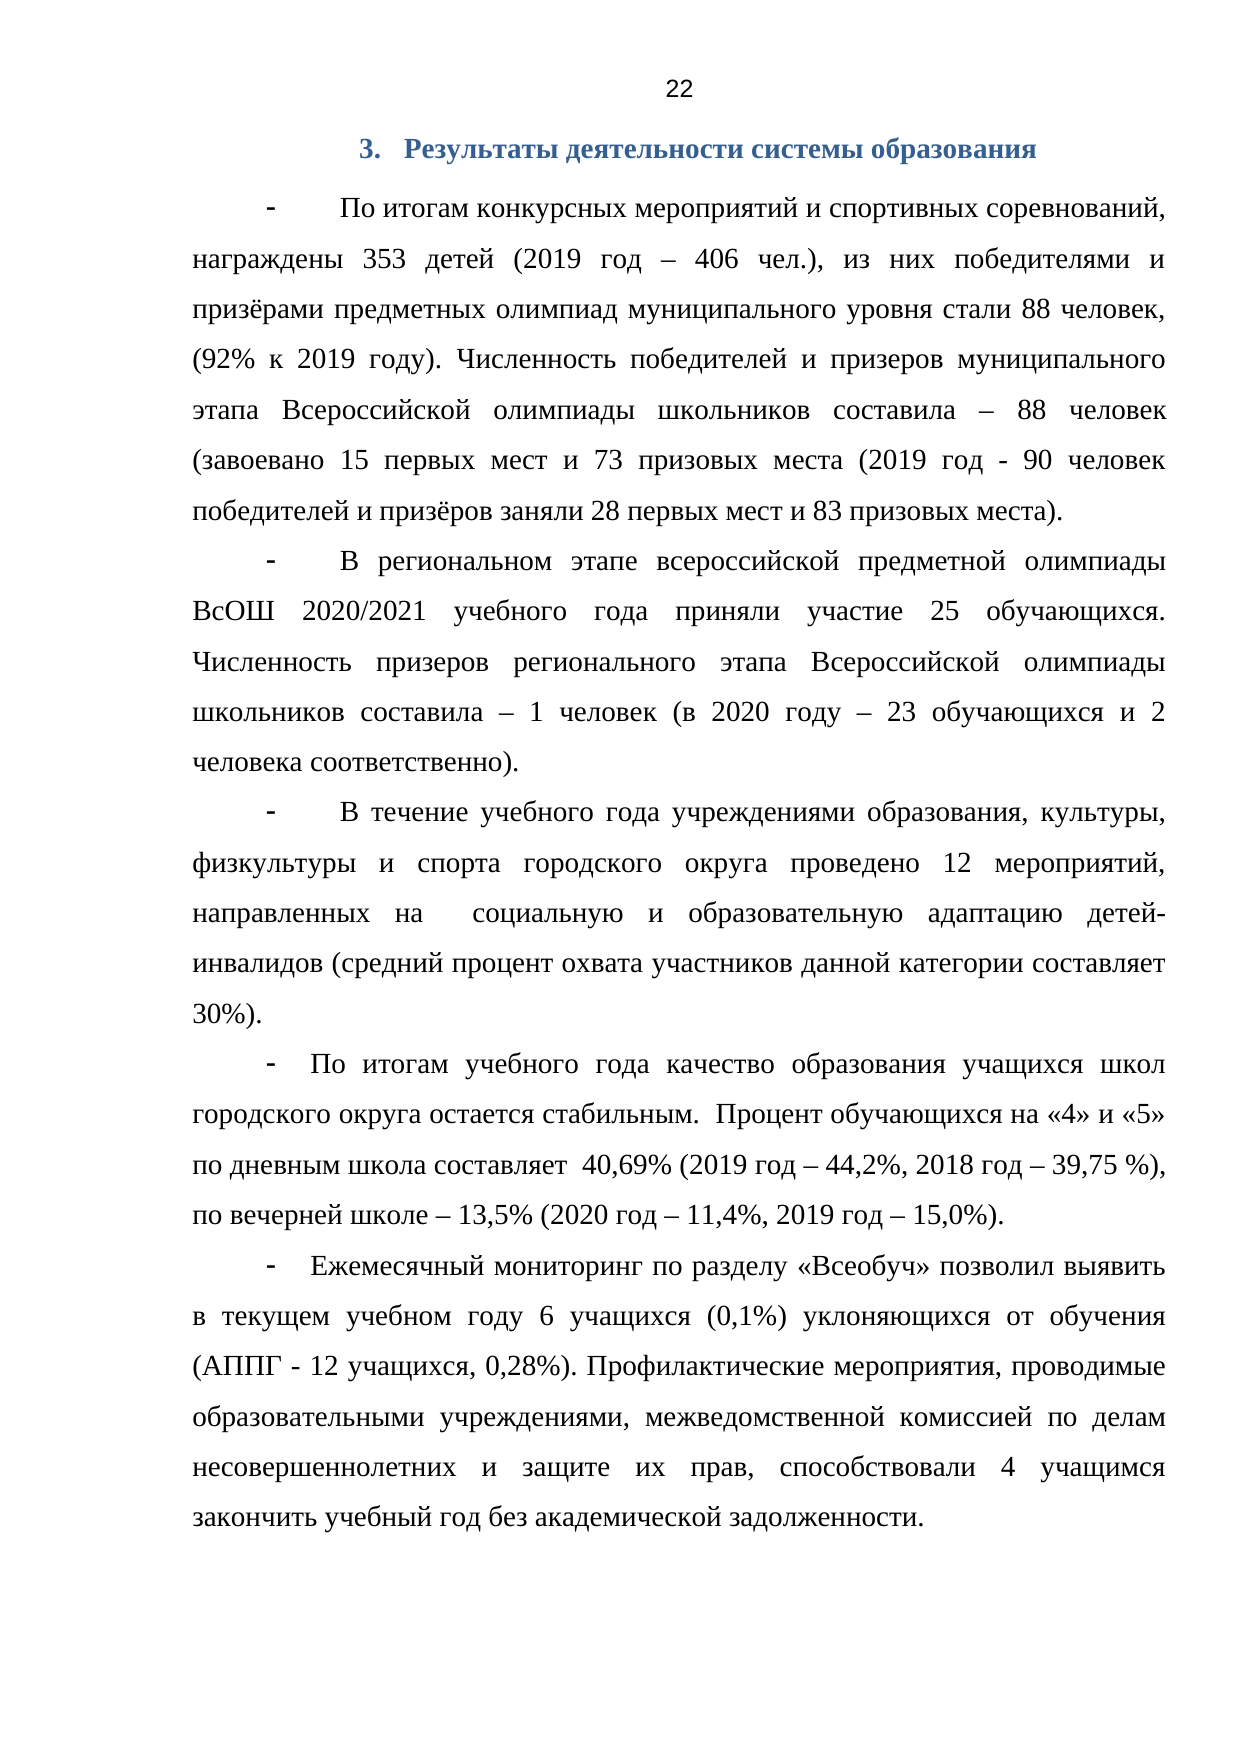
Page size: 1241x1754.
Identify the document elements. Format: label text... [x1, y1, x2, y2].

list По итогам учебного года качество образования учащихся школ городского округа остается стабильным. Процент обучающихся на «4» и «5» по дневным школа составляет 40,69% (2019 год – 44,2%, 2018 год – 39,75 %), по вечерней школе – 13,5% (2020 год – 11,4%, 2019 год – 15,0%). [192, 1046, 1167, 1231]
list По итогам конкурсных мероприятий и спортивных соревнований, награждены 353 детей (2019 год – 406 чел.), из них победителями и призёрами предметных олимпиад муниципального уровня стали 88 человек, (92% к 2019 году). Численность победителей и призеров муниципального этапа Всероссийской олимпиады школьников составила – 88 человек (завоевано 15 первых мест и 73 призовых места (2019 год - 90 человек победителей и призёров заняли 28 первых мест и 83 призовых места). [192, 191, 1167, 526]
list В региональном этапе всероссийской предметной олимпиады ВсОШ 2020/2021 учебного года приняли участие 25 обучающихся. Численность призеров регионального этапа Всероссийской олимпиады школьников составила – 1 человек (в 2020 году – 23 обучающихся и 2 человека соответственно). [192, 543, 1167, 778]
list Ежемесячный мониторинг по разделу «Всеобуч» позволил выявить в текущем учебном году 6 учащихся (0,1%) уклоняющихся от обучения (АППГ - 12 учащихся, 0,28%). Профилактические мероприятия, проводимые образовательными учреждениями, межведомственной комиссией по делам несовершеннолетних и защите их прав, способствовали 4 учащимся закончить учебный год без академической задолженности. [192, 1248, 1167, 1533]
list В течение учебного года учреждениями образования, культуры, физкультуры и спорта городского округа проведено 12 мероприятий, направленных на социальную и образовательную адаптацию детей-инвалидов (средний процент охвата участников данной категории составляет 30%). [192, 794, 1167, 1029]
list Результаты деятельности системы образования [229, 131, 1167, 165]
